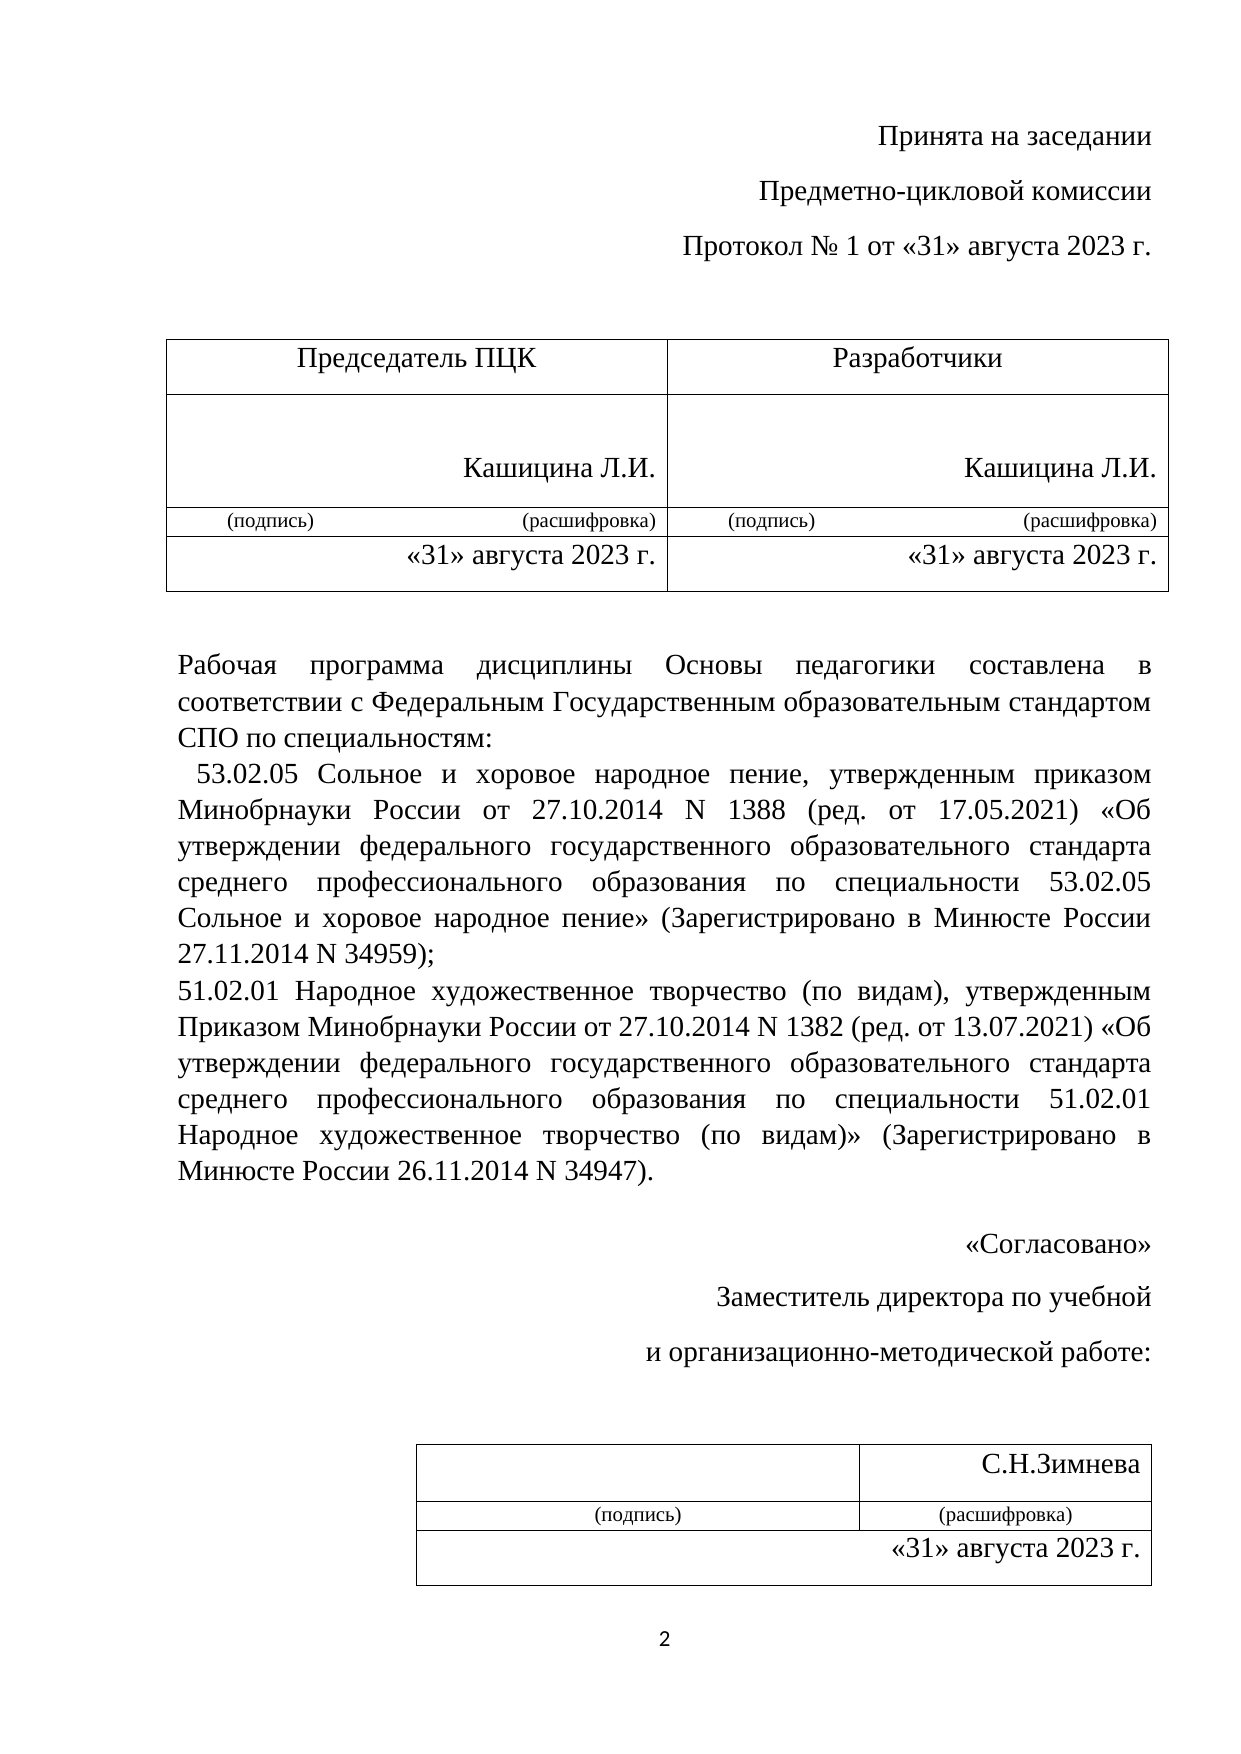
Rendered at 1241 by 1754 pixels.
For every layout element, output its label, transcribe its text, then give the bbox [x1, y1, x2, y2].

table_cell «31» августа 2023 г. [167, 537, 667, 591]
text Предметно-цикловой комиссии [177, 173, 1152, 207]
table_cell Кашицина Л.И. [668, 395, 1168, 507]
table_cell (подпись) (расшифровка) [668, 508, 1168, 536]
text Принята на заседании [177, 118, 1152, 152]
table_header Разработчики [668, 340, 1168, 394]
text 53.02.05 Сольное и хоровое народное пение, утвержденным приказом Минобрнауки России от 27.10.2014 N 1388 (ред. от 17.05.2021) «Об утверждении федерального государственного образовательного стандарта среднего профессионального образования по специальности 53.02.05 Сольное и хоровое народное пение» (Зарегистрировано в Минюсте России 27.11.2014 N 34959); [177, 756, 1152, 970]
table_header С.Н.Зимнева [860, 1445, 1151, 1501]
table_cell «31» августа 2023 г. [417, 1531, 1151, 1584]
table_cell (подпись) (расшифровка) [167, 508, 667, 536]
table_cell «31» августа 2023 г. [668, 537, 1168, 591]
text «Согласовано» [177, 1226, 1152, 1259]
table_header [417, 1445, 859, 1501]
text Рабочая программа дисциплины Основы педагогики составлена в соответствии с Федеральным Государственным образовательным стандартом СПО по специальностям: [177, 717, 1152, 753]
text Рабочая программа дисциплины Основы педагогики составлена в соответствии с Федеральным Государственным образовательным стандартом СПО по специальностям: [177, 647, 1152, 684]
text Заместитель директора по учебной [177, 1279, 1152, 1312]
table_cell Кашицина Л.И. [167, 395, 667, 507]
text Протокол № 1 от «31» августа 2023 г. [177, 228, 1152, 262]
table_cell (расшифровка) [860, 1502, 1151, 1529]
text 51.02.01 Народное художественное творчество (по видам), утвержденным Приказом Минобрнауки России от 27.10.2014 N 1382 (ред. от 13.07.2021) «Об утверждении федерального государственного образовательного стандарта среднего профессионального образования по специальности 51.02.01 Народное художественное творчество (по видам)» (Зарегистрировано в Минюсте России 26.11.2014 N 34947). [177, 973, 1152, 1187]
table_header Председатель ПЦК [167, 340, 667, 394]
text и организационно-методической работе: [177, 1334, 1152, 1367]
table_cell (подпись) [417, 1502, 859, 1529]
